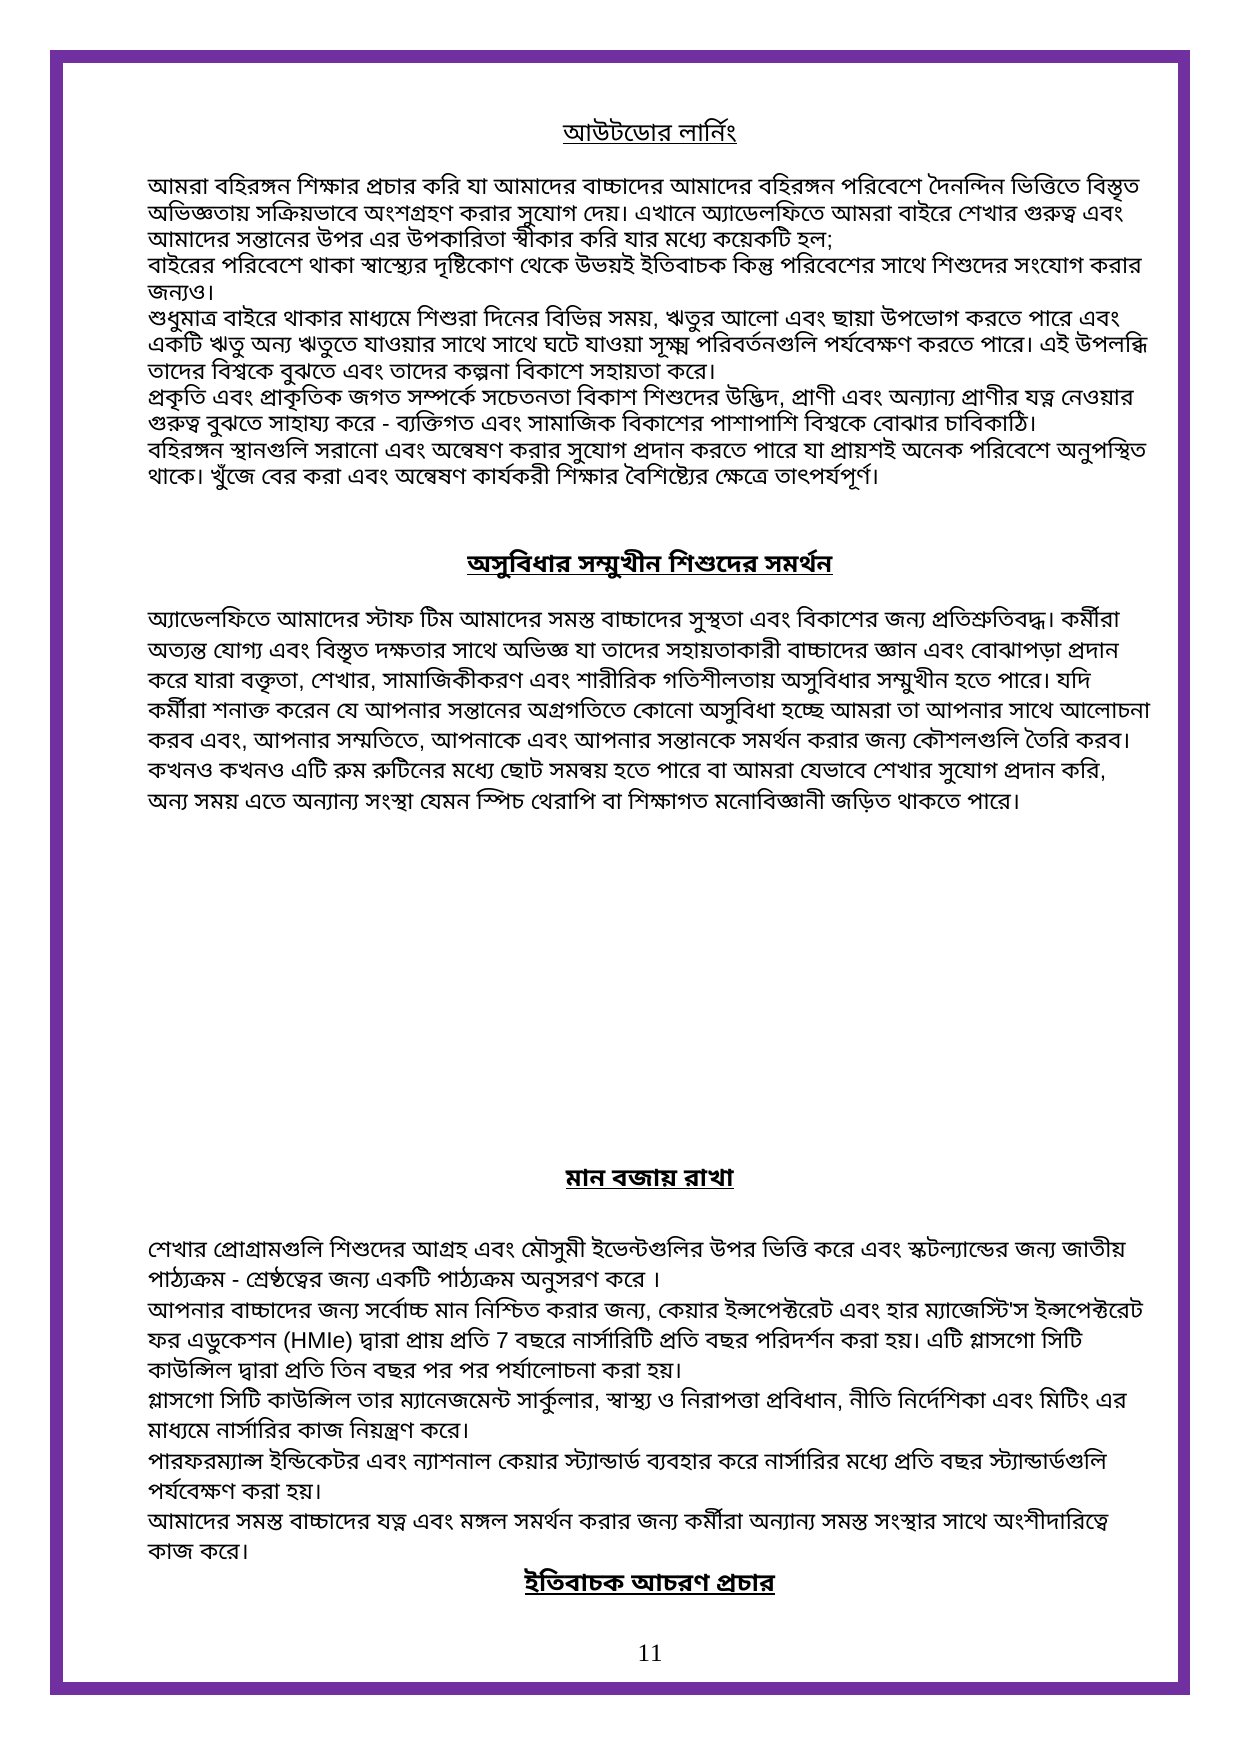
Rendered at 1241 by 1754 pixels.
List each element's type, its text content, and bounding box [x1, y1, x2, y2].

text অ্যাডেলফিতে আমাদের স্টাফ টিম আমাদের সমস্ত বাচ্চাদের সুস্থতা এবং বিকাশের জন্য প্রতিশ্রুতিবদ্ধ। কর্মীরা অত্যন্ত যোগ্য এবং বিস্তৃত দক্ষতার সাথে অভিজ্ঞ যা তাদের সহায়তাকারী বাচ্চাদের জ্ঞান এবং বোঝাপড়া প্রদান করে যারা বক্তৃতা, শেখার, সামাজিকীকরণ এবং শারীরিক গতিশীলতায় অসুবিধার সম্মুখীন হতে পারে। যদি কর্মীরা শনাক্ত করেন যে আপনার সন্তানের অগ্রগতিতে কোনো অসুবিধা হচ্ছে আমরা তা আপনার সাথে আলোচনা করব এবং, আপনার সম্মতিতে, আপনাকে এবং আপনার সন্তানকে সমর্থন করার জন্য কৌশলগুলি তৈরি করব। কখনও কখনও এটি রুম রুটিনের মধ্যে ছোট সমন্বয় হতে পারে বা আমরা যেভাবে শেখার সুযোগ প্রদান করি, অন্য সময় এতে অন্যান্য সংস্থা যেমন স্পিচ থেরাপি বা শিক্ষাগত মনোবিজ্ঞানী জড়িত থাকতে পারে। [148, 606, 1152, 814]
text প্রকৃতি এবং প্রাকৃতিক জগত সম্পর্কে সচেতনতা বিকাশ শিশুদের উদ্ভিদ, প্রাণী এবং অন্যান্য প্রাণীর যত্ন নেওয়ার গুরুত্ব বুঝতে সাহায্য করে - ব্যক্তিগত এবং সামাজিক বিকাশের পাশাপাশি বিশ্বকে বোঝার চাবিকাঠি। [148, 384, 1152, 437]
text বাইরের পরিবেশে থাকা স্বাস্থ্যের দৃষ্টিকোণ থেকে উভয়ই ইতিবাচক কিন্তু পরিবেশের সাথে শিশুদের সংযোগ করার জন্যও। [148, 252, 1152, 305]
subtitle ইতিবাচক আচরণ প্রচার [148, 1568, 1152, 1597]
text আউটডোর লার্নিং [148, 118, 1152, 147]
text মান বজায় রাখা [148, 1163, 1152, 1192]
text বহিরঙ্গন স্থানগুলি সরানো এবং অন্বেষণ করার সুযোগ প্রদান করতে পারে যা প্রায়শই অনেক পরিবেশে অনুপস্থিত থাকে। খুঁজে বের করা এবং অন্বেষণ কার্যকরী শিক্ষার বৈশিষ্ট্যের ক্ষেত্রে তাৎপর্যপূর্ণ। [148, 437, 1152, 489]
text শুধুমাত্র বাইরে থাকার মাধ্যমে শিশুরা দিনের বিভিন্ন সময়, ঋতুর আলো এবং ছায়া উপভোগ করতে পারে এবং একটি ঋতু অন্য ঋতুতে যাওয়ার সাথে সাথে ঘটে যাওয়া সূক্ষ্ম পরিবর্তনগুলি পর্যবেক্ষণ করতে পারে। এই উপলব্ধি তাদের বিশ্বকে বুঝতে এবং তাদের কল্পনা বিকাশে সহায়তা করে। [148, 305, 1152, 384]
text আপনার বাচ্চাদের জন্য সর্বোচ্চ মান নিশ্চিত করার জন্য, কেয়ার ইন্সপেক্টরেট এবং হার ম্যাজেস্টি'স ইন্সপেক্টরেট ফর এডুকেশন (HMIe) দ্বারা প্রায় প্রতি 7 বছরে নার্সারিটি প্রতি বছর পরিদর্শন করা হয়। এটি গ্লাসগো সিটি কাউন্সিল দ্বারা প্রতি তিন বছর পর পর পর্যালোচনা করা হয়। [148, 1297, 1152, 1383]
subtitle অসুবিধার সম্মুখীন শিশুদের সমর্থন [506, 549, 1152, 578]
text গ্লাসগো সিটি কাউন্সিল তার ম্যানেজমেন্ট সার্কুলার, স্বাস্থ্য ও নিরাপত্তা প্রবিধান, নীতি নির্দেশিকা এবং মিটিং এর মাধ্যমে নার্সারির কাজ নিয়ন্ত্রণ করে। [148, 1387, 1152, 1444]
text পারফরম্যান্স ইন্ডিকেটর এবং ন্যাশনাল কেয়ার স্ট্যান্ডার্ড ব্যবহার করে নার্সারির মধ্যে প্রতি বছর স্ট্যান্ডার্ডগুলি পর্যবেক্ষণ করা হয়। আমাদের সমস্ত বাচ্চাদের যত্ন এবং মঙ্গল সমর্থন করার জন্য কর্মীরা অন্যান্য সমস্ত সংস্থার সাথে অংশীদারিত্বে কাজ করে। [148, 1448, 1152, 1564]
subtitle অসুবিধার সম্মুখীন শিশুদের সমর্থন [148, 549, 514, 578]
text শেখার প্রোগ্রামগুলি শিশুদের আগ্রহ এবং মৌসুমী ইভেন্টগুলির উপর ভিত্তি করে এবং স্কটল্যান্ডের জন্য জাতীয় পাঠ্যক্রম - শ্রেষ্ঠত্বের জন্য একটি পাঠ্যক্রম অনুসরণ করে । [148, 1236, 1152, 1293]
text আমরা বহিরঙ্গন শিক্ষার প্রচার করি যা আমাদের বাচ্চাদের আমাদের বহিরঙ্গন পরিবেশে দৈনন্দিন ভিত্তিতে বিস্তৃত অভিজ্ঞতায় সক্রিয়ভাবে অংশগ্রহণ করার সুযোগ দেয়। এখানে অ্যাডেলফিতে আমরা বাইরে শেখার গুরুত্ব এবং আমাদের সন্তানের উপর এর উপকারিতা স্বীকার করি যার মধ্যে কয়েকটি হল; [148, 173, 1152, 252]
